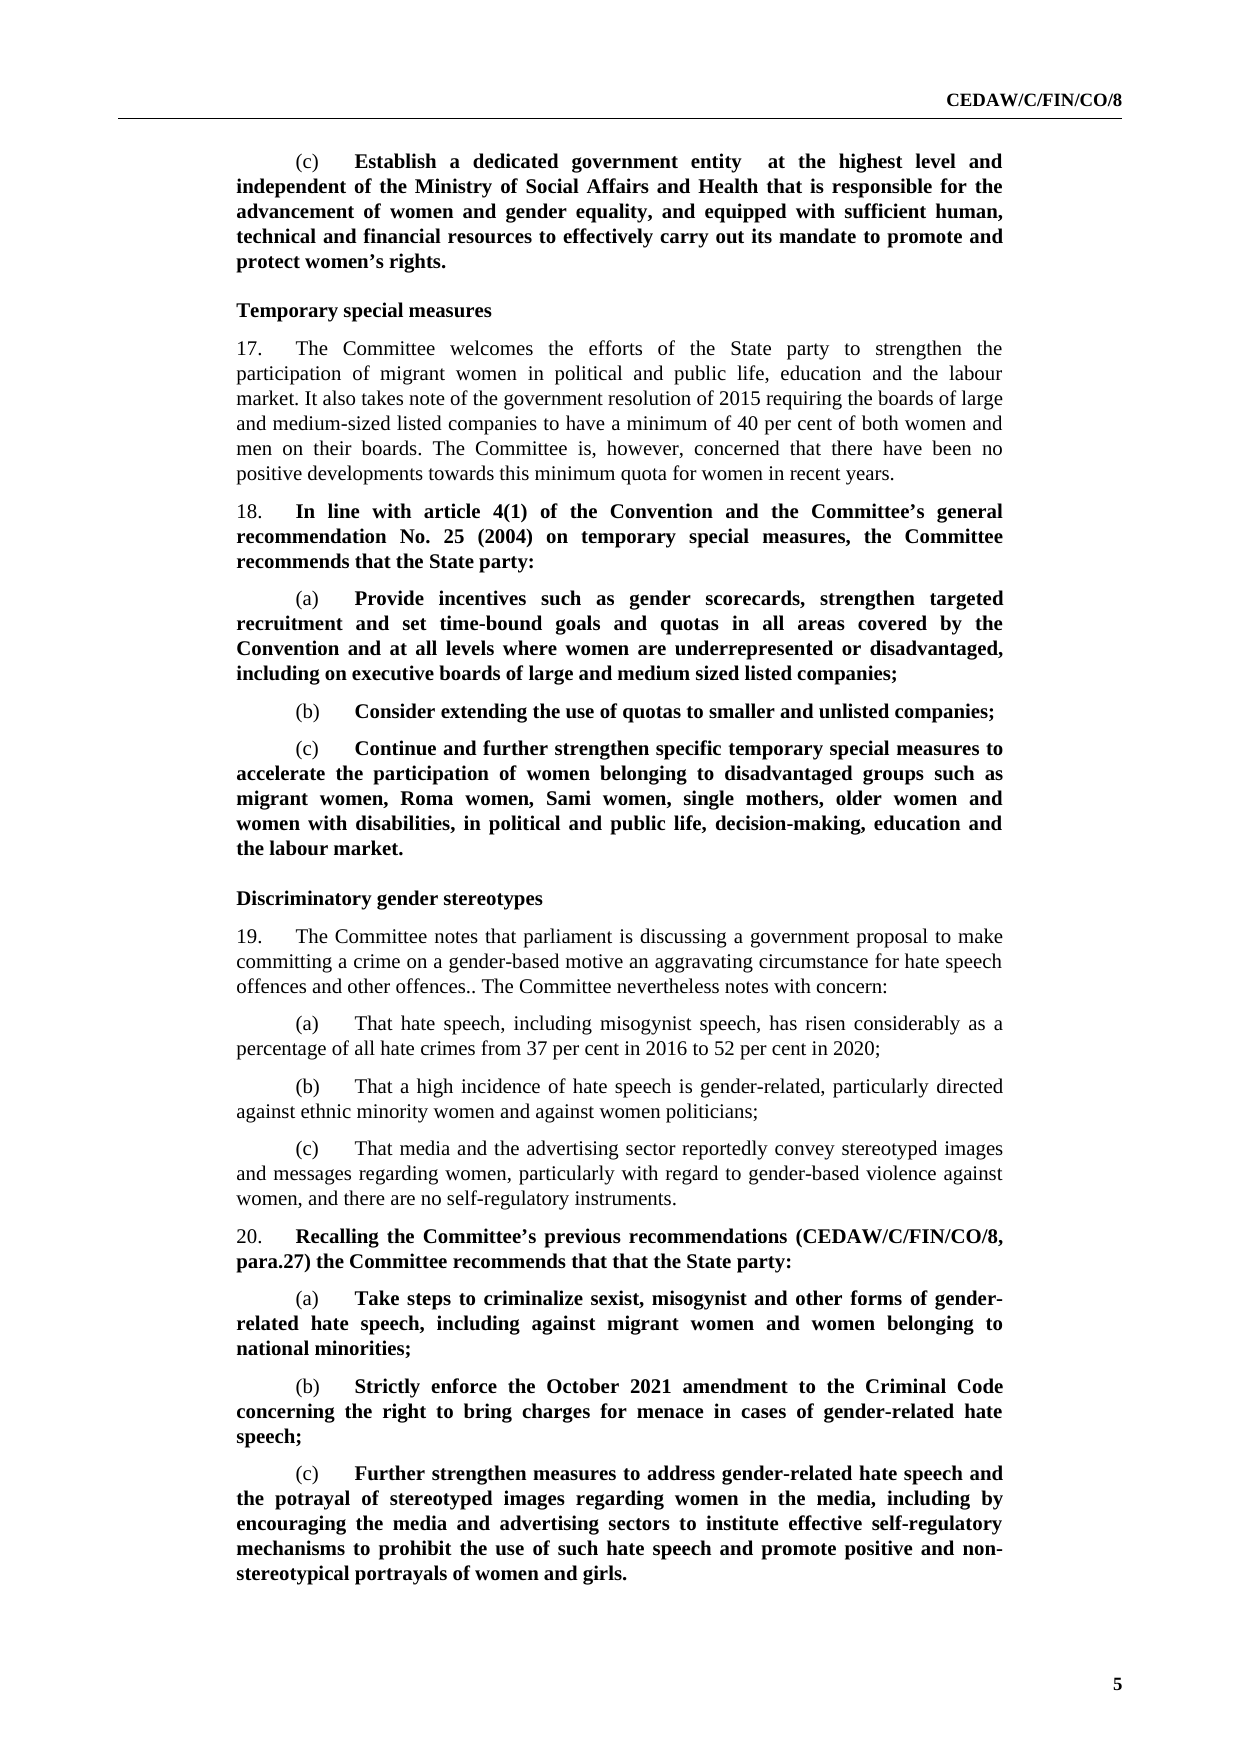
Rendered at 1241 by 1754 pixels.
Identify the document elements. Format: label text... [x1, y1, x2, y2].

text 17. The Committee welcomes the efforts of the State party to strengthen the participation of migrant women in political and public life, education and the labour market. It also takes note of the government resolution of 2015 requiring the boards of large and medium-sized listed companies to have a minimum of 40 per cent of both women and men on their boards. The Committee is, however, concerned that there have been no positive developments towards this minimum quota for women in recent years. [236, 335, 1004, 485]
text (b) Strictly enforce the October 2021 amendment to the Criminal Code concerning the right to bring charges for menace in cases of gender-related hate speech; [236, 1373, 1004, 1448]
text 20. Recalling the Committee’s previous recommendations (CEDAW/C/FIN/CO/8, para.27) the Committee recommends that that the State party: [236, 1223, 1004, 1273]
text (b) Consider extending the use of quotas to smaller and unlisted companies; [236, 698, 1004, 723]
text (c) Establish a dedicated government entity at the highest level and independent of the Ministry of Social Affairs and Health that is responsible for the advancement of women and gender equality, and equipped with sufficient human, technical and financial resources to effectively carry out its mandate to promote and protect women’s rights. [236, 148, 1004, 273]
text 18. In line with article 4(1) of the Convention and the Committee’s general recommendation No. 25 (2004) on temporary special measures, the Committee recommends that the State party: [236, 498, 1004, 573]
text (a) Provide incentives such as gender scorecards, strengthen targeted recruitment and set time-bound goals and quotas in all areas covered by the Convention and at all levels where women are underrepresented or disadvantaged, including on executive boards of large and medium sized listed companies; [236, 585, 1004, 685]
text 19. The Committee notes that parliament is discussing a government proposal to make committing a crime on a gender-based motive an aggravating circumstance for hate speech offences and other offences.. The Committee nevertheless notes with concern: [236, 923, 1004, 998]
text Discriminatory gender stereotypes [118, 885, 1004, 910]
text (c) Further strengthen measures to address gender-related hate speech and the potrayal of stereotyped images regarding women in the media, including by encouraging the media and advertising sectors to institute effective self-regulatory mechanisms to prohibit the use of such hate speech and promote positive and non-stereotypical portrayals of women and girls. [236, 1460, 1004, 1585]
text (b) That a high incidence of hate speech is gender-related, particularly directed against ethnic minority women and against women politicians; [236, 1073, 1004, 1123]
text (c) That media and the advertising sector reportedly convey stereotyped images and messages regarding women, particularly with regard to gender-based violence against women, and there are no self-regulatory instruments. [236, 1135, 1004, 1210]
text (c) Continue and further strengthen specific temporary special measures to accelerate the participation of women belonging to disadvantaged groups such as migrant women, Roma women, Sami women, single mothers, older women and women with disabilities, in political and public life, decision-making, education and the labour market. [236, 735, 1004, 860]
text (a) That hate speech, including misogynist speech, has risen considerably as a percentage of all hate crimes from 37 per cent in 2016 to 52 per cent in 2020; [236, 1010, 1004, 1060]
text (a) Take steps to criminalize sexist, misogynist and other forms of gender-related hate speech, including against migrant women and women belonging to national minorities; [236, 1285, 1004, 1360]
text Temporary special measures [118, 298, 1004, 323]
